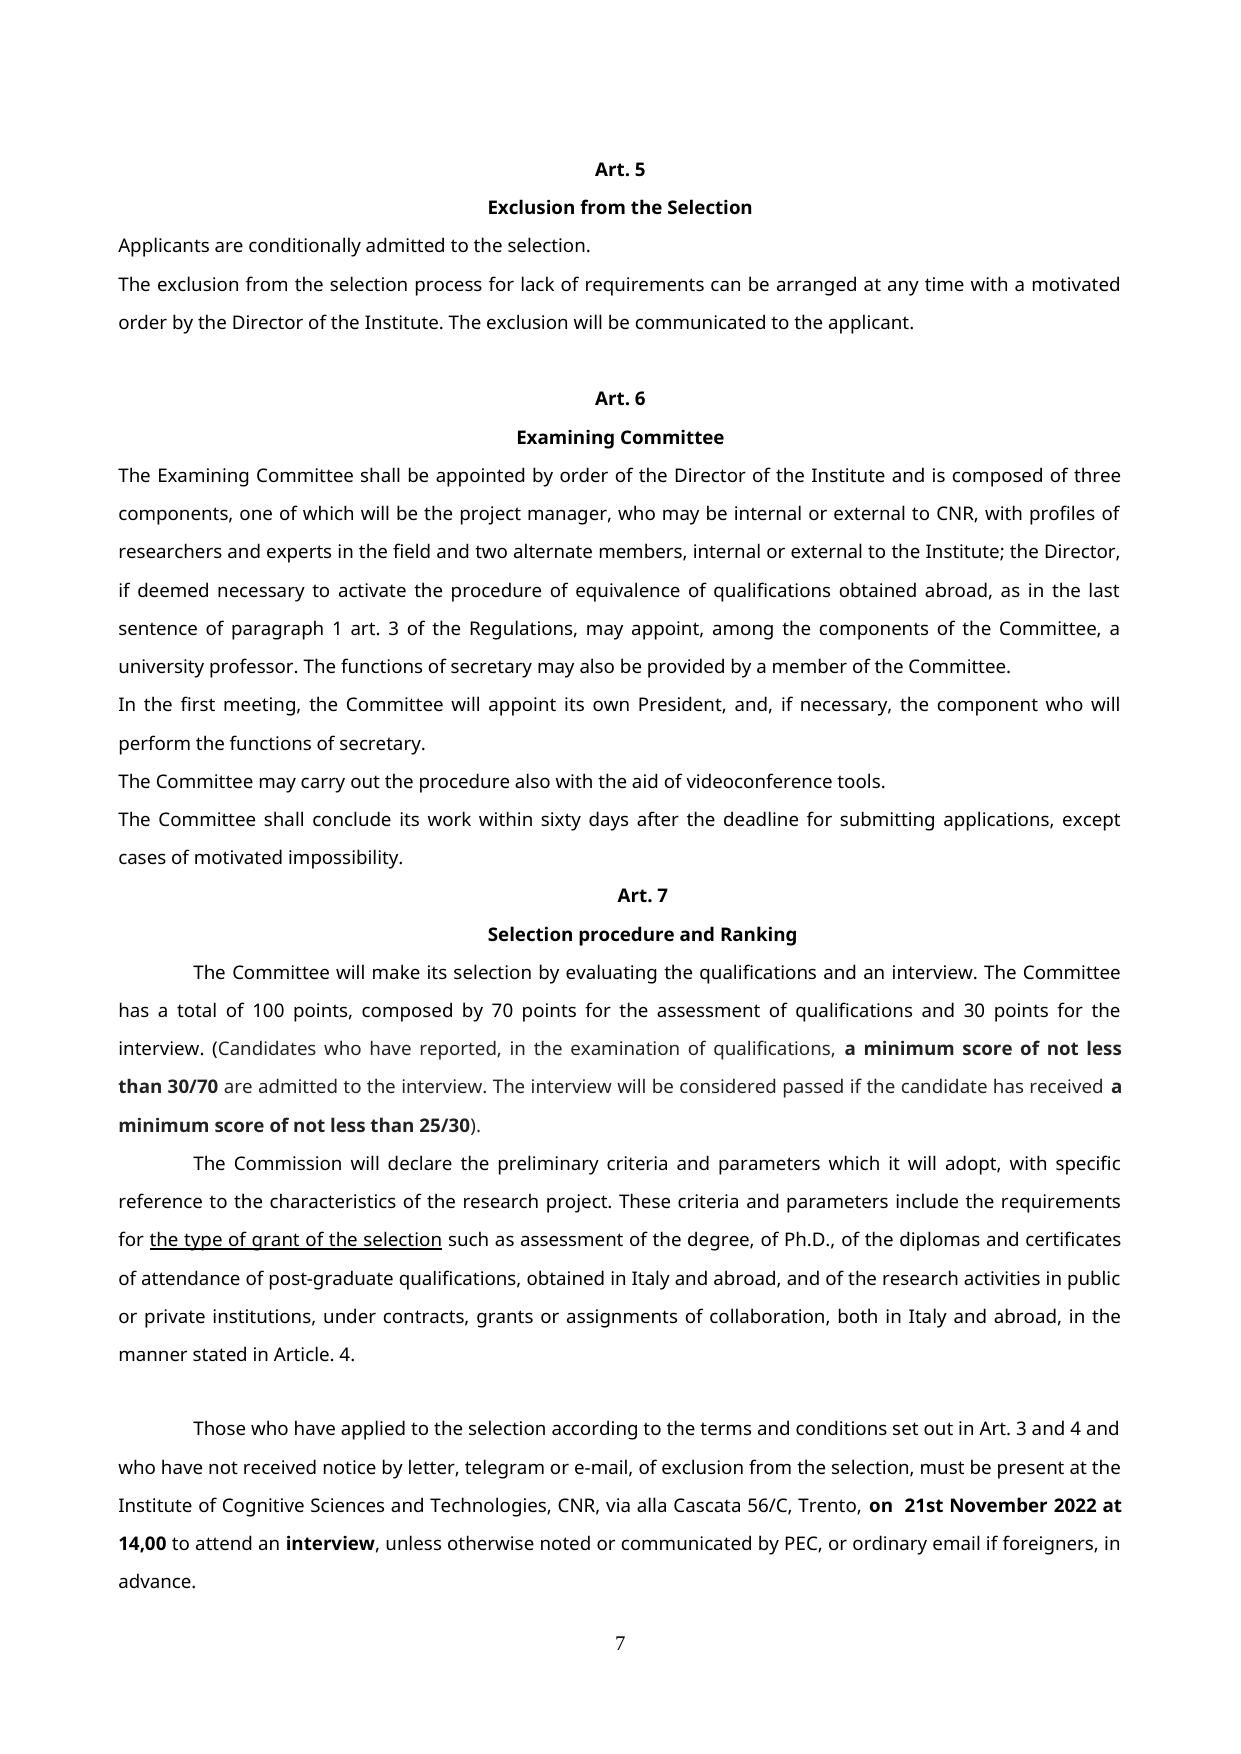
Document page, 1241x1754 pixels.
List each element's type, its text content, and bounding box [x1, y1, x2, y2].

text Applicants are conditionally admitted to the selection. [118, 233, 1122, 258]
text Art. 5 Exclusion from the Selection [118, 156, 1122, 220]
text The exclusion from the selection process for lack of requirements can be arranged at any time with a motivated order by the Director of the Institute. The exclusion will be communicated to the applicant. [118, 271, 1122, 335]
text The Examining Committee shall be appointed by order of the Director of the Institute and is composed of three components, one of which will be the project manager, who may be internal or external to CNR, with profiles of researchers and experts in the field and two alternate members, internal or external to the Institute; the Director, if deemed necessary to activate the procedure of equivalence of qualifications obtained abroad, as in the last sentence of paragraph 1 art. 3 of the Regulations, may appoint, among the components of the Committee, a university professor. The functions of secretary may also be provided by a member of the Committee. [118, 462, 1122, 679]
text Art. 6 [118, 386, 1122, 411]
text The Committee may carry out the procedure also with the aid of videoconference tools. [118, 768, 1122, 793]
list The Commission will declare the preliminary criteria and parameters which it will adopt, with specific reference to the characteristics of the research project. These criteria and parameters include the requirements for the type of grant of the selection such as assessment of the degree, of Ph.D., of the diplomas and certificates of attendance of post-graduate qualifications, obtained in Italy and abroad, and of the research activities in public or private institutions, under contracts, grants or assignments of collaboration, both in Italy and abroad, in the manner stated in Article. 4. [118, 1150, 1122, 1367]
list Art. 7 Selection procedure and Ranking [118, 883, 1122, 946]
text The Committee shall conclude its work within sixty days after the deadline for submitting applications, except cases of motivated impossibility. [118, 806, 1122, 870]
text Examining Committee [118, 424, 1122, 449]
text In the first meeting, the Committee will appoint its own President, and, if necessary, the component who will perform the functions of secretary. [118, 692, 1122, 755]
list The Committee will make its selection by evaluating the qualifications and an interview. The Committee has a total of 100 points, composed by 70 points for the assessment of qualifications and 30 points for the interview. (Candidates who have reported, in the examination of qualifications, a minimum score of not less than 30/70 are admitted to the interview. The interview will be considered passed if the candidate has received a minimum score of not less than 25/30). [118, 959, 1122, 1138]
list Those who have applied to the selection according to the terms and conditions set out in Art. 3 and 4 and who have not received notice by letter, telegram or e-mail, of exclusion from the selection, must be present at the Institute of Cognitive Sciences and Technologies, CNR, via alla Cascata 56/C, Trento, on 21st November 2022 at 14,00 to attend an interview, unless otherwise noted or communicated by PEC, or ordinary email if foreigners, in advance. [118, 1416, 1122, 1594]
